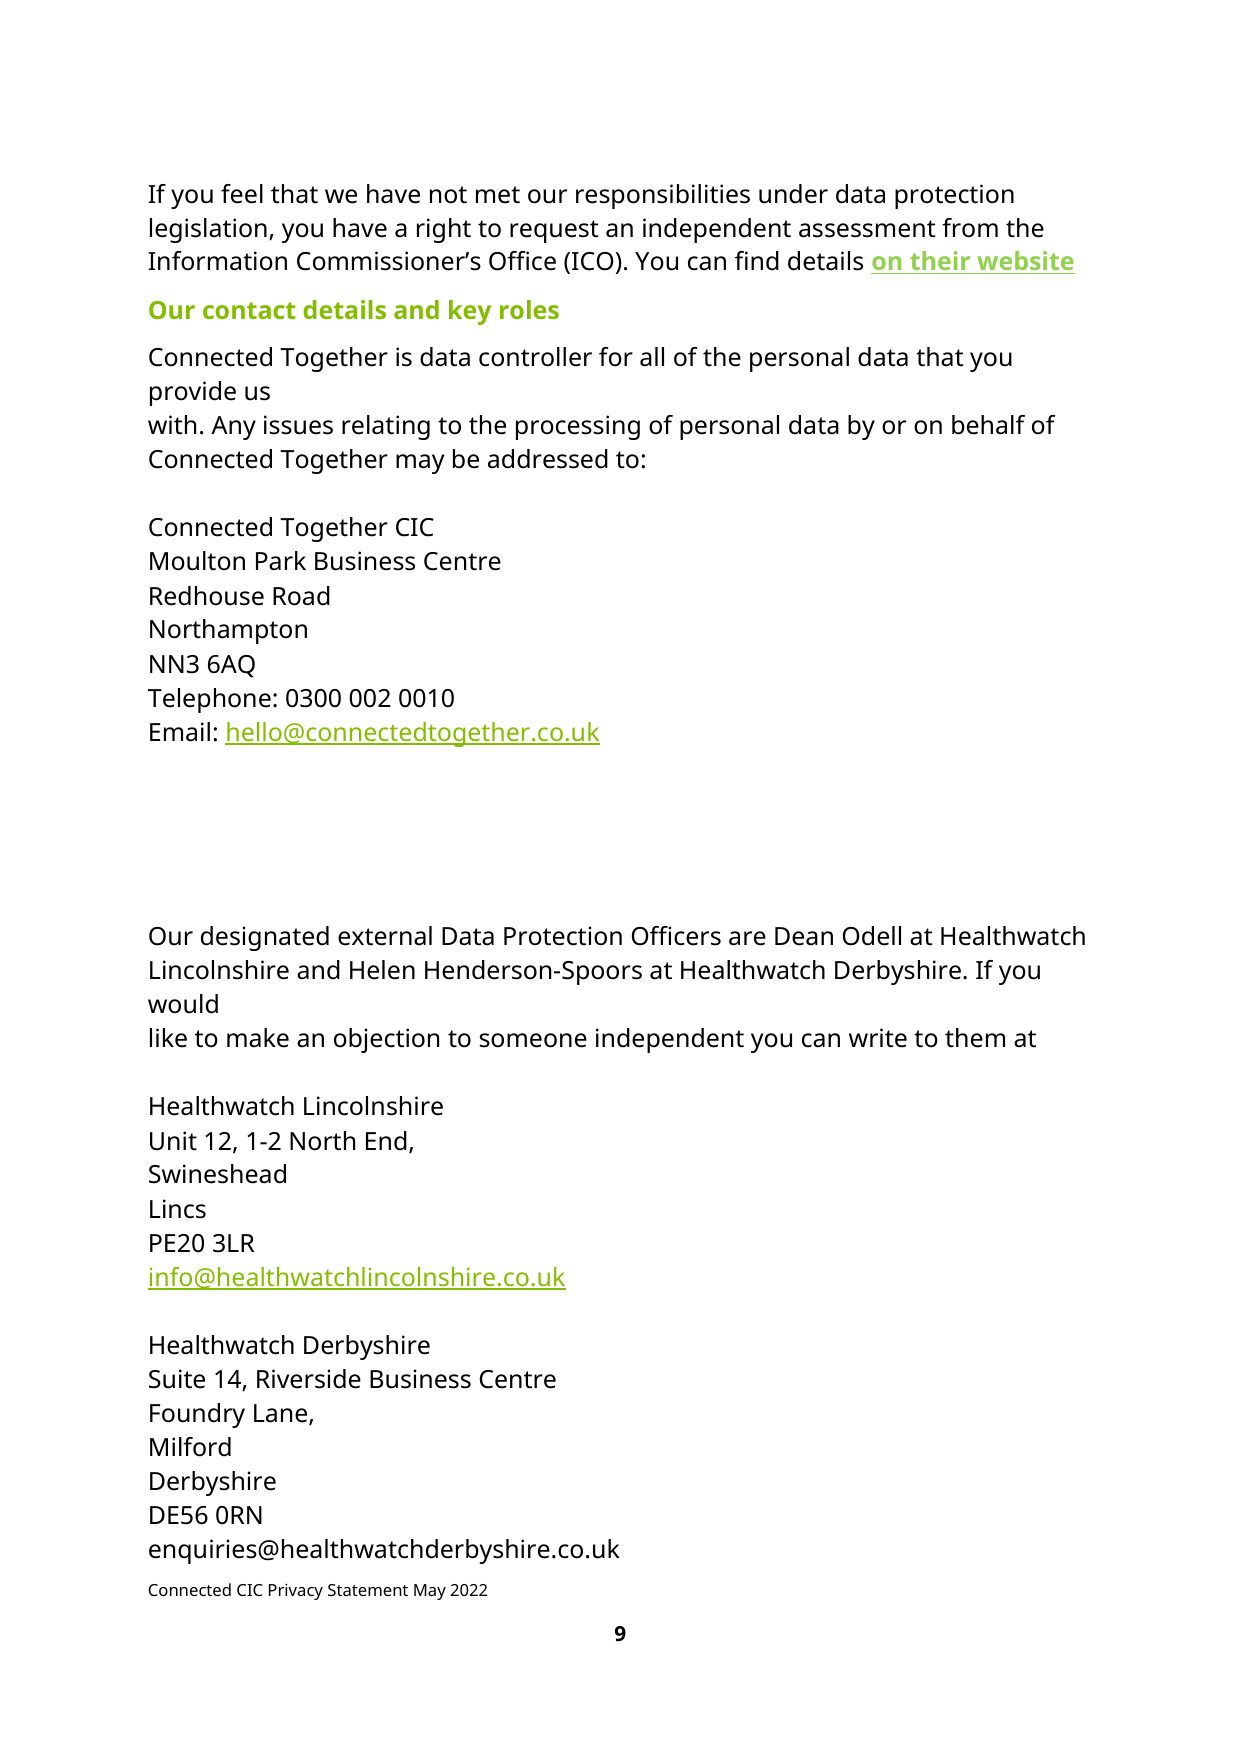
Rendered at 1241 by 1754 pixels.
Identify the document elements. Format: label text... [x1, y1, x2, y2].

text Swineshead [148, 1157, 1092, 1191]
text Derbyshire [148, 1464, 1092, 1498]
text Connected Together is data controller for all of the personal data that you provide us [148, 340, 1092, 408]
text If you feel that we have not met our responsibilities under data protection legislation, you have a right to request an independent assessment from the Information Commissioner’s Office (ICO). You can find details on their website [148, 177, 1092, 277]
text Connected Together may be addressed to: [148, 442, 1092, 476]
subtitle Our contact details and key roles [148, 290, 1092, 327]
text Our designated external Data Protection Officers are Dean Odell at Healthwatch [148, 919, 1092, 953]
text info@healthwatchlincolnshire.co.uk [148, 1259, 1092, 1293]
text PE20 3LR [148, 1225, 1092, 1259]
text Connected Together CIC [148, 510, 1092, 544]
text Lincolnshire and Helen Henderson-Spoors at Healthwatch Derbyshire. If you would [148, 953, 1092, 1021]
text Milford [148, 1430, 1092, 1464]
text Healthwatch Lincolnshire [148, 1089, 1092, 1123]
text with. Any issues relating to the processing of personal data by or on behalf of [148, 408, 1092, 442]
text like to make an objection to someone independent you can write to them at [148, 1021, 1092, 1055]
text Moulton Park Business Centre [148, 544, 1092, 578]
text Suite 14, Riverside Business Centre [148, 1362, 1092, 1396]
text NN3 6AQ [148, 646, 1092, 680]
text Unit 12, 1-2 North End, [148, 1123, 1092, 1157]
text DE56 0RN [148, 1498, 1092, 1532]
text Telephone: 0300 002 0010 [148, 680, 1092, 714]
text Lincs [148, 1191, 1092, 1225]
text Healthwatch Derbyshire [148, 1327, 1092, 1362]
text Email: hello@connectedtogether.co.uk [148, 714, 1092, 748]
text enquiries@healthwatchderbyshire.co.uk [148, 1532, 1092, 1566]
text Redhouse Road [148, 578, 1092, 612]
text Northampton [148, 612, 1092, 646]
text Foundry Lane, [148, 1396, 1092, 1430]
